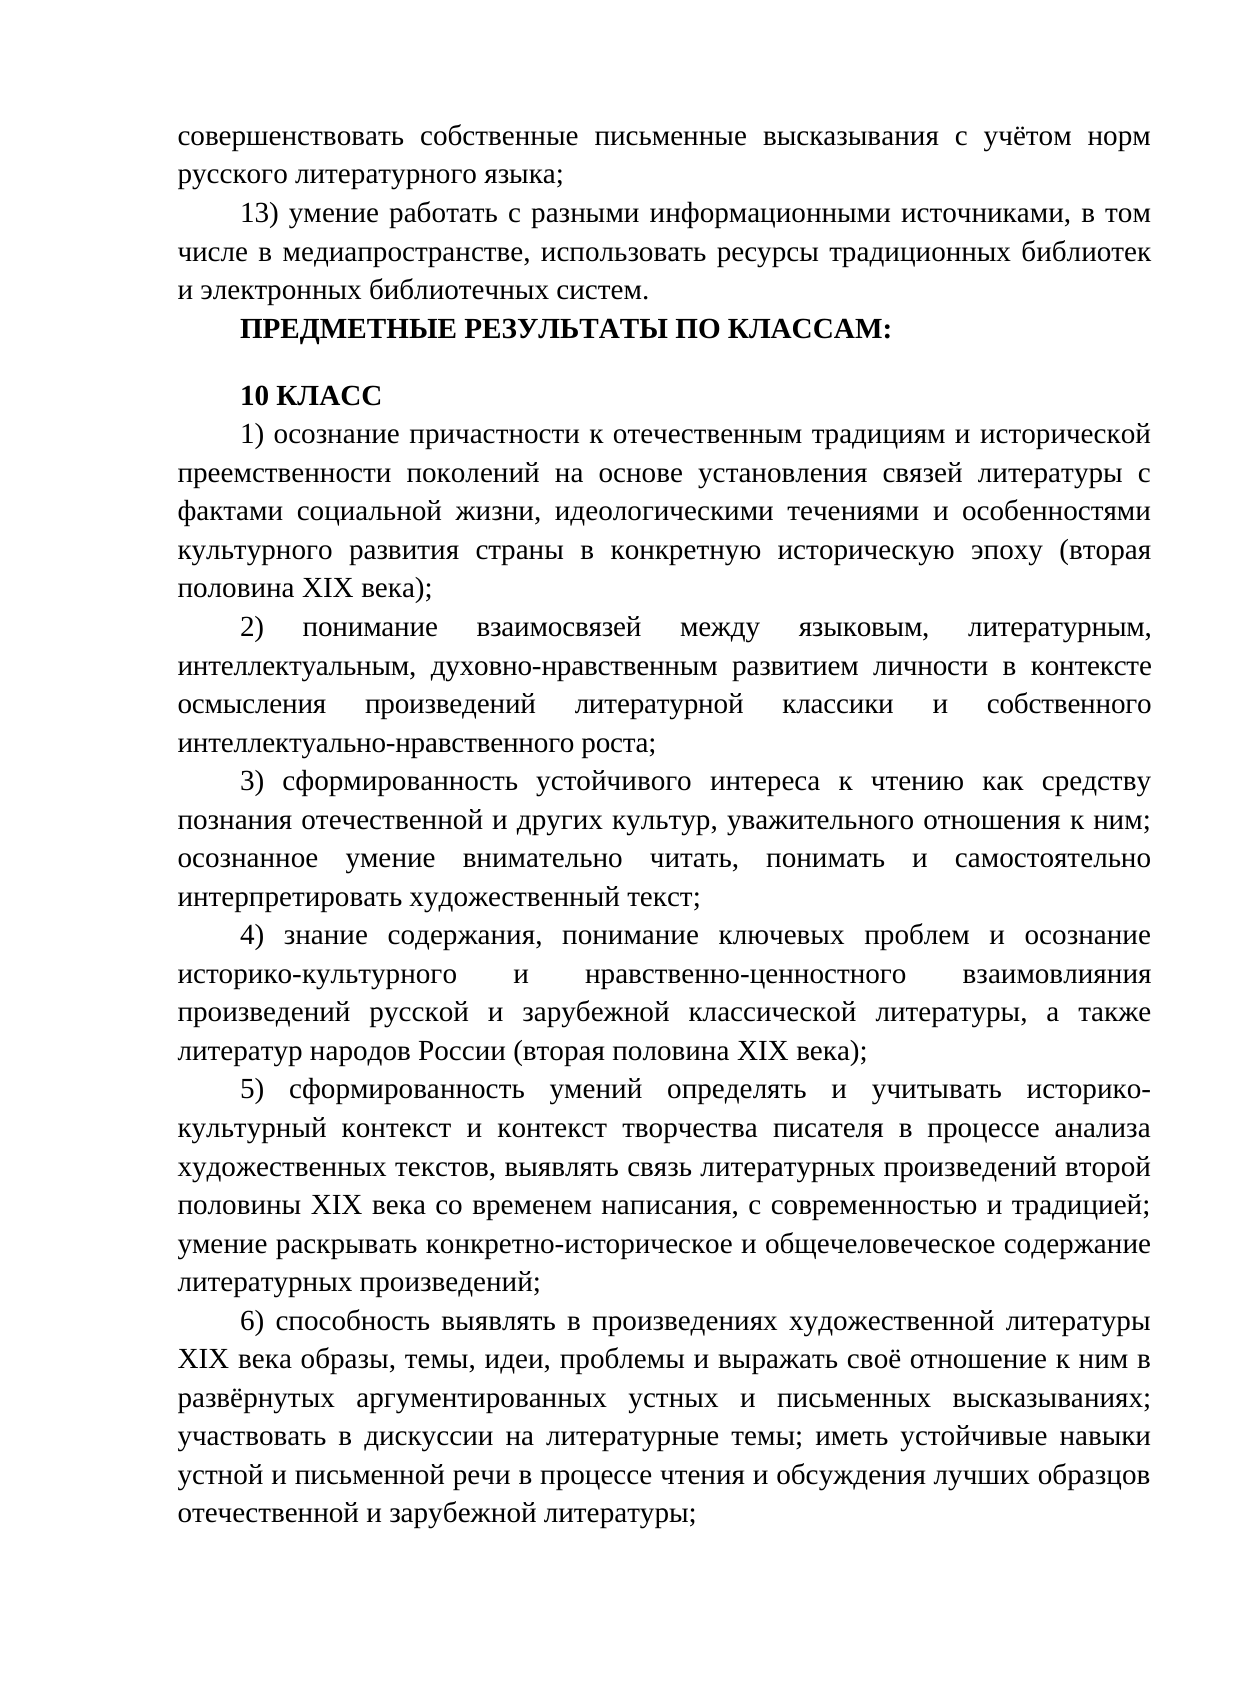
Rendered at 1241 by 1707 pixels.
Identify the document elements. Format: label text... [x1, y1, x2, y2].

text 5) сформированность умений определять и учитывать историко-культурный контекст и контекст творчества писателя в процессе анализа художественных текстов, выявлять связь литературных произведений второй половины XIX века со временем написания, с современностью и традицией; умение раскрывать конкретно-историческое и общечеловеческое содержание литературных произведений; [177, 1072, 1152, 1298]
text 6) способность выявлять в произведениях художественной литературы XIX века образы, темы, идеи, проблемы и выражать своё отношение к ним в развёрнутых аргументированных устных и письменных высказываниях; участвовать в дискуссии на литературные темы; иметь устойчивые навыки устной и письменной речи в процессе чтения и обсуждения лучших образцов отечественной и зарубежной литературы; [177, 1303, 1152, 1529]
text ПРЕДМЕТНЫЕ РЕЗУЛЬТАТЫ ПО КЛАССАМ: [177, 311, 1152, 344]
text 3) сформированность устойчивого интереса к чтению как средству познания отечественной и других культур, уважительного отношения к ним; осознанное умение внимательно читать, понимать и самостоятельно интерпретировать художественный текст; [177, 763, 1152, 912]
text 1) осознание причастности к отечественным традициям и исторической преемственности поколений на основе установления связей литературы с фактами социальной жизни, идеологическими течениями и особенностями культурного развития страны в конкретную историческую эпоху (вторая половина XIX века); [177, 416, 1152, 604]
text 13) умение работать с разными информационными источниками, в том числе в медиапространстве, использовать ресурсы традиционных библиотек и электронных библиотечных систем. [177, 195, 1152, 306]
text 2) понимание взаимосвязей между языковым, литературным, интеллектуальным, духовно-нравственным развитием личности в контексте осмысления произведений литературной классики и собственного интеллектуально-нравственного роста; [177, 609, 1152, 758]
text 10 КЛАСС [177, 378, 1152, 411]
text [177, 118, 1152, 190]
text 4) знание содержания, понимание ключевых проблем и осознание историко-культурного и нравственно-ценностного взаимовлияния произведений русской и зарубежной классической литературы, а также литератур народов России (вторая половина XIX века); [177, 917, 1152, 1067]
